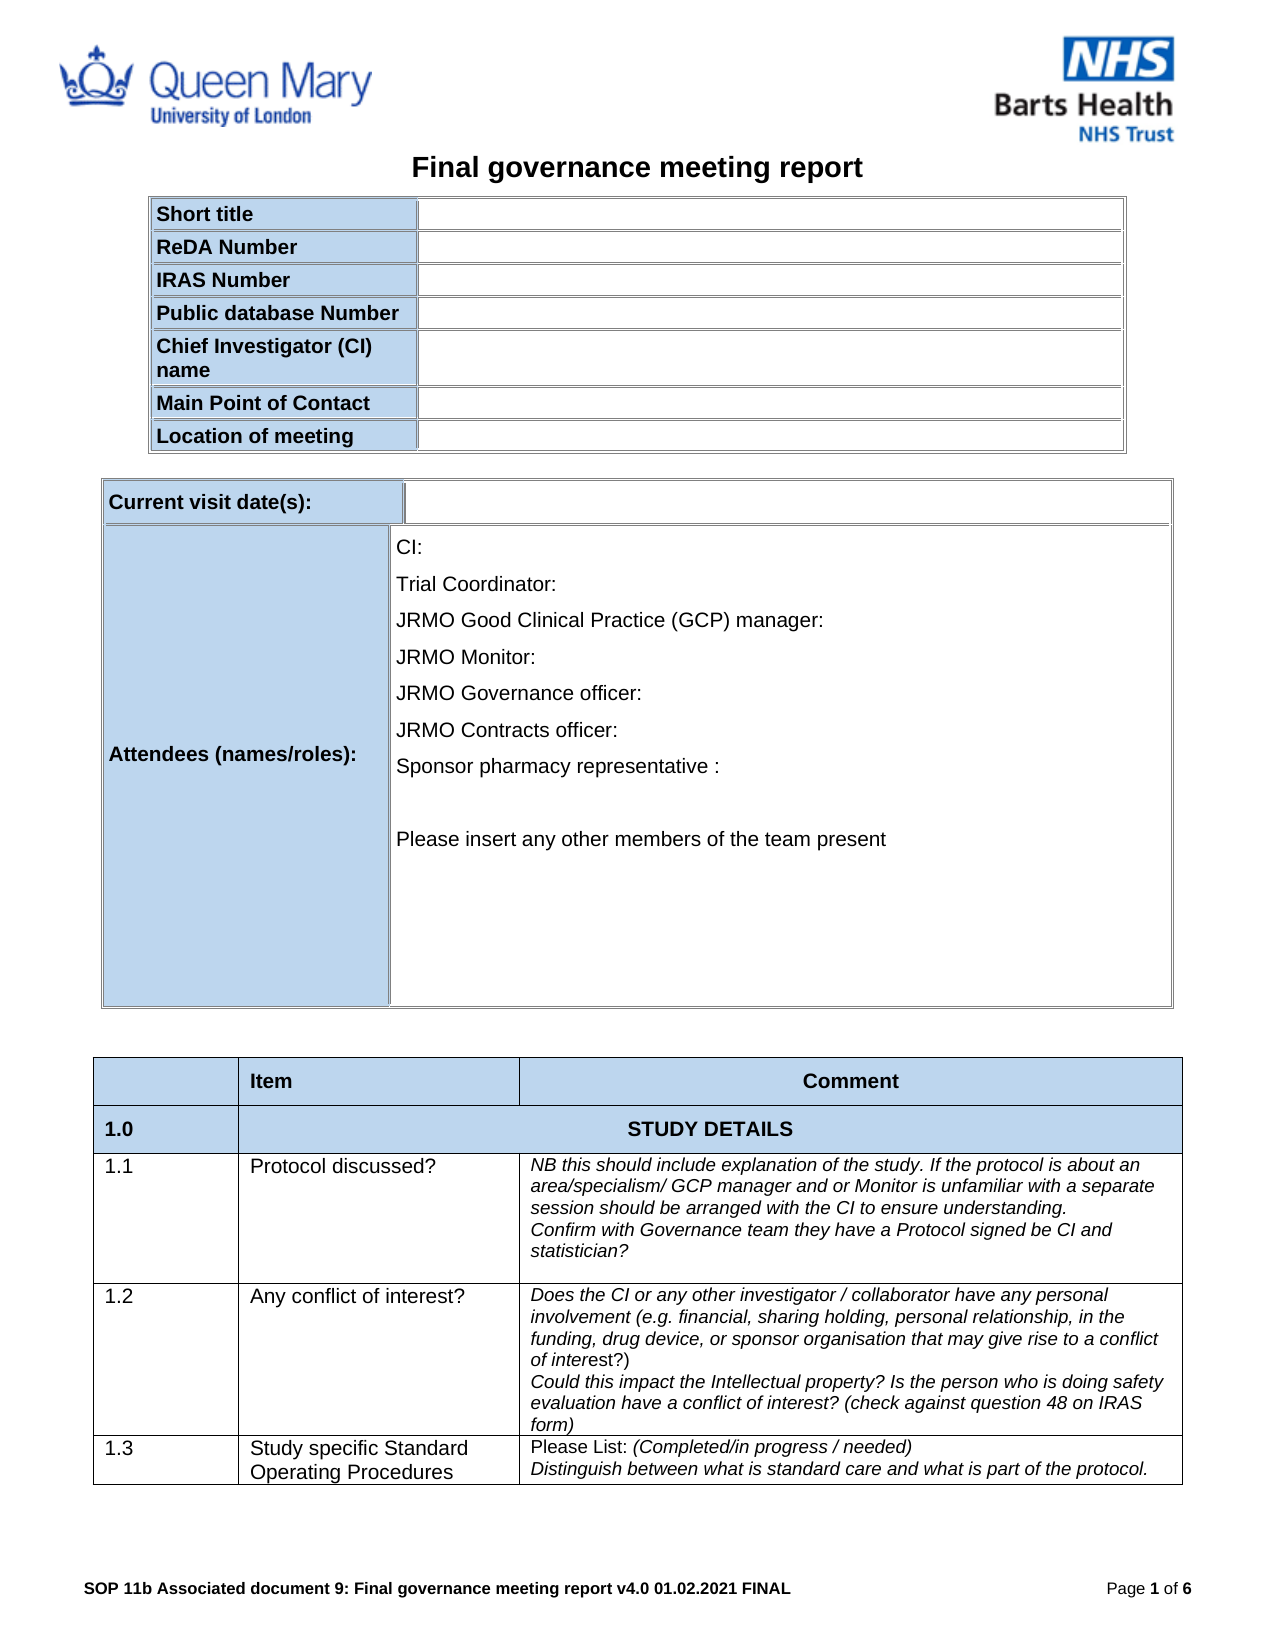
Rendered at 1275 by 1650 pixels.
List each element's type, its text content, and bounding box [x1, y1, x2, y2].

picture [59, 44, 372, 127]
table_cell [419, 328, 1123, 384]
table_cell [419, 262, 1123, 295]
table_cell Protocol discussed? [239, 1154, 519, 1283]
table_cell Any conflict of interest? [239, 1284, 519, 1435]
table_header [404, 481, 1171, 523]
table_cell Does the CI or any other investigator / collaborator have any personal involvement (e.g. financial, sharing holding, personal relationship, in the funding, drug device, or sponsor organisation that may give rise to a conflict of interest?) Could this impact the Intellectual property? Is the person who is doing safety evaluation have a conflict of interest? (check against question 48 on IRAS form) [520, 1284, 1182, 1435]
table_cell 1.2 [94, 1284, 238, 1435]
table_cell Public database Number [152, 295, 416, 328]
table_header [94, 1058, 238, 1105]
table_header Short title [150, 197, 418, 229]
table_cell STUDY DETAILS [239, 1106, 1182, 1153]
table_cell [418, 229, 1125, 262]
table_header Comment [520, 1058, 1182, 1105]
table_cell NB this should include explanation of the study. If the protocol is about an area/specialism/ GCP manager and or Monitor is unfamiliar with a separate session should be arranged with the CI to ensure understanding. Confirm with Governance team they have a Protocol signed be CI and statistician? [520, 1154, 1182, 1283]
table_cell [419, 295, 1123, 328]
table_cell 1.1 [94, 1154, 238, 1283]
picture [951, 33, 1179, 146]
table_cell Study specific Standard Operating Procedures (SOP)/ procedures discussed? [239, 1436, 519, 1484]
table_cell IRAS Number [152, 262, 416, 295]
table_cell 1.0 [94, 1106, 238, 1153]
table_header Current visit date(s): [104, 479, 404, 523]
table_cell Main Point of Contact [152, 385, 416, 417]
table_header Item [239, 1058, 519, 1105]
table_cell 1.3 [94, 1436, 238, 1484]
text Final governance meeting report [150, 150, 1125, 183]
table_cell [418, 418, 1123, 450]
table_cell [419, 385, 1123, 417]
table_header [418, 199, 1123, 229]
table_cell Location of meeting [152, 418, 418, 450]
table_cell Chief Investigator (CI) name [152, 328, 416, 384]
table_cell CI: Trial Coordinator: JRMO Good Clinical Practice (GCP) manager: JRMO Monitor: JRMO Governance officer: JRMO Contracts officer: Sponsor pharmacy representative : Please insert any other members of the team present [390, 523, 1173, 1006]
table_cell Attendees (names/roles): [103, 523, 390, 1006]
table_cell ReDA Number [150, 229, 418, 262]
